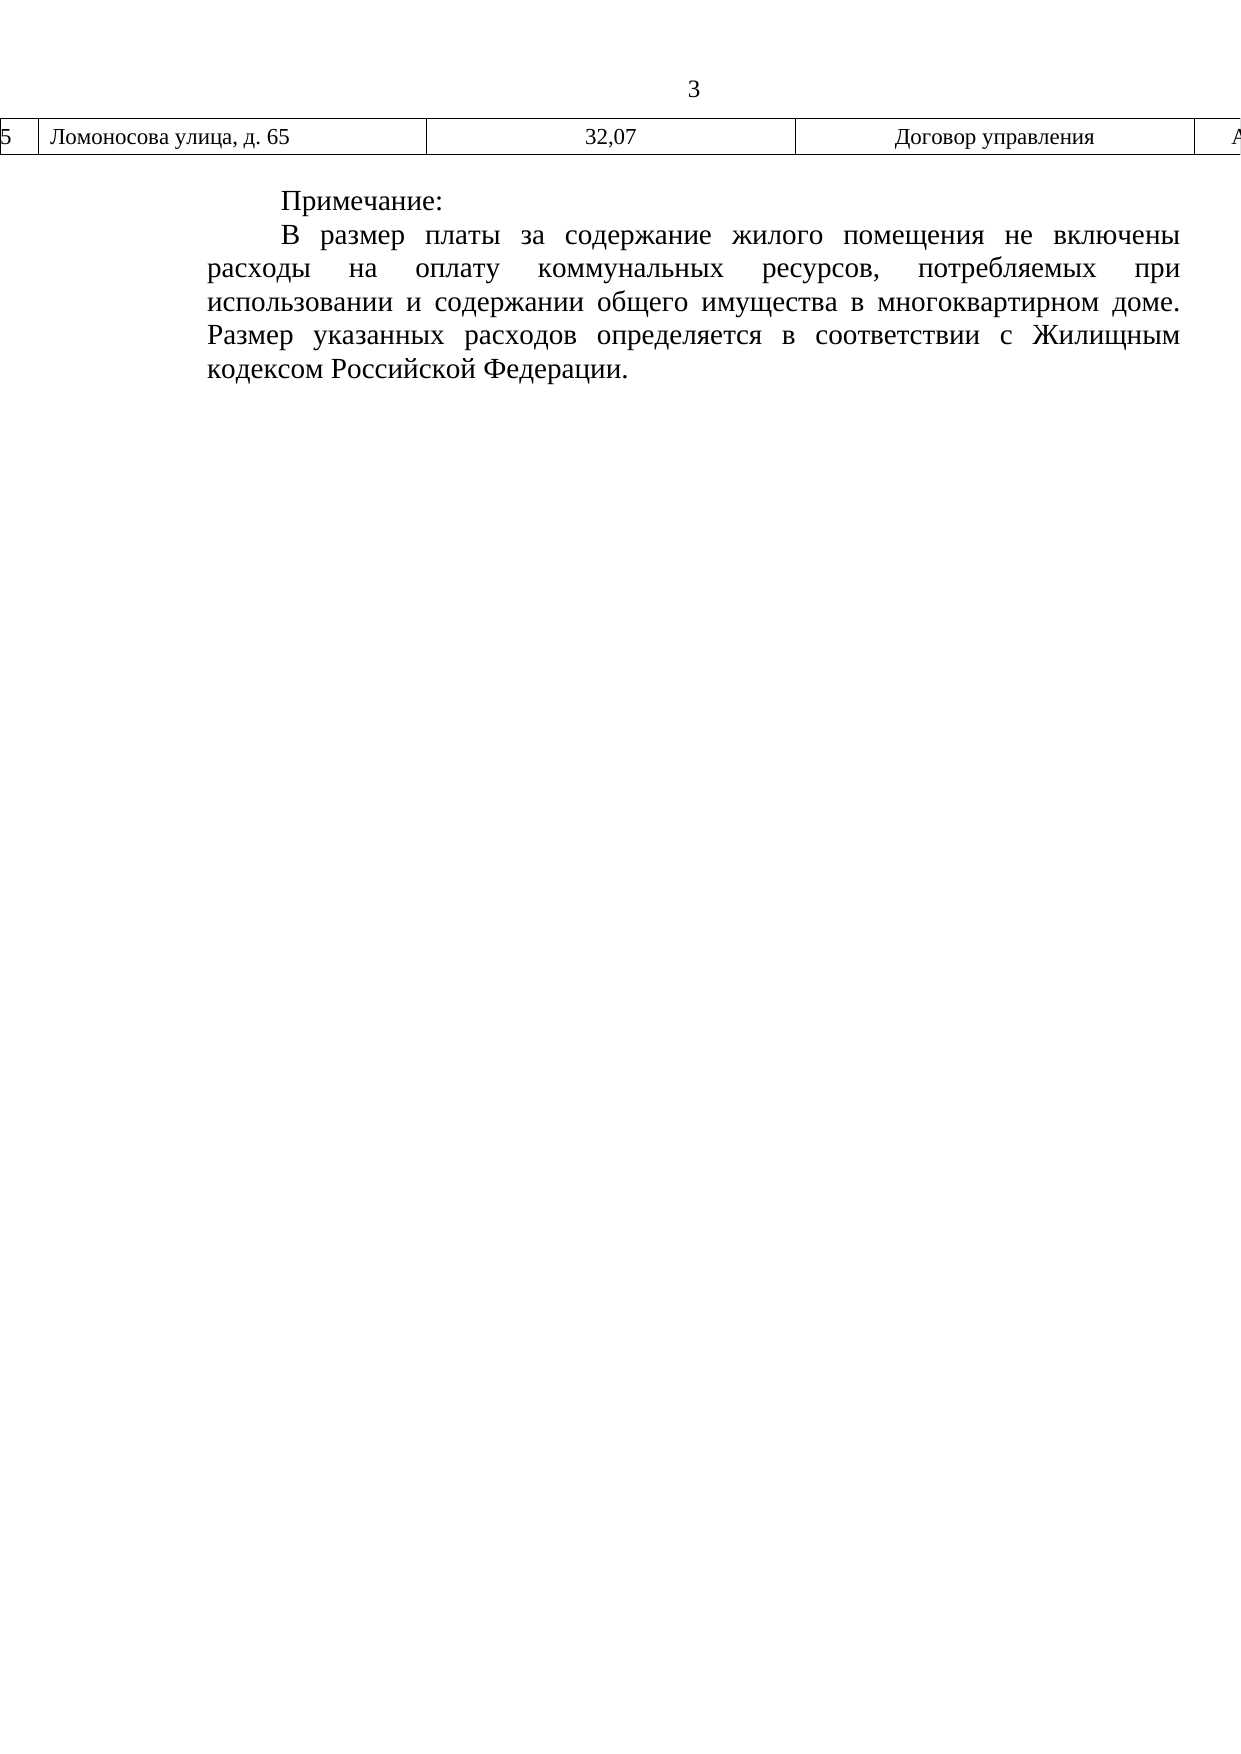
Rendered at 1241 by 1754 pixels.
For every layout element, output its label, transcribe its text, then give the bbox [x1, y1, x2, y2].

table_cell АО «Открытие» [1195, 119, 1240, 153]
table_cell 32,07 [427, 119, 795, 153]
text В размер платы за содержание жилого помещения не включены расходы на оплату коммунальных ресурсов, потребляемых при использовании и содержании общего имущества в многоквартирном доме. Размер указанных расходов определяется в соответствии с Жилищным кодексом Российской Федерации. [207, 217, 1181, 384]
table_cell 25 [1, 119, 38, 153]
table_cell Договор управления [796, 119, 1194, 153]
table_cell Ломоносова улица, д. 65 [39, 119, 426, 153]
text Примечание: [207, 183, 1181, 217]
